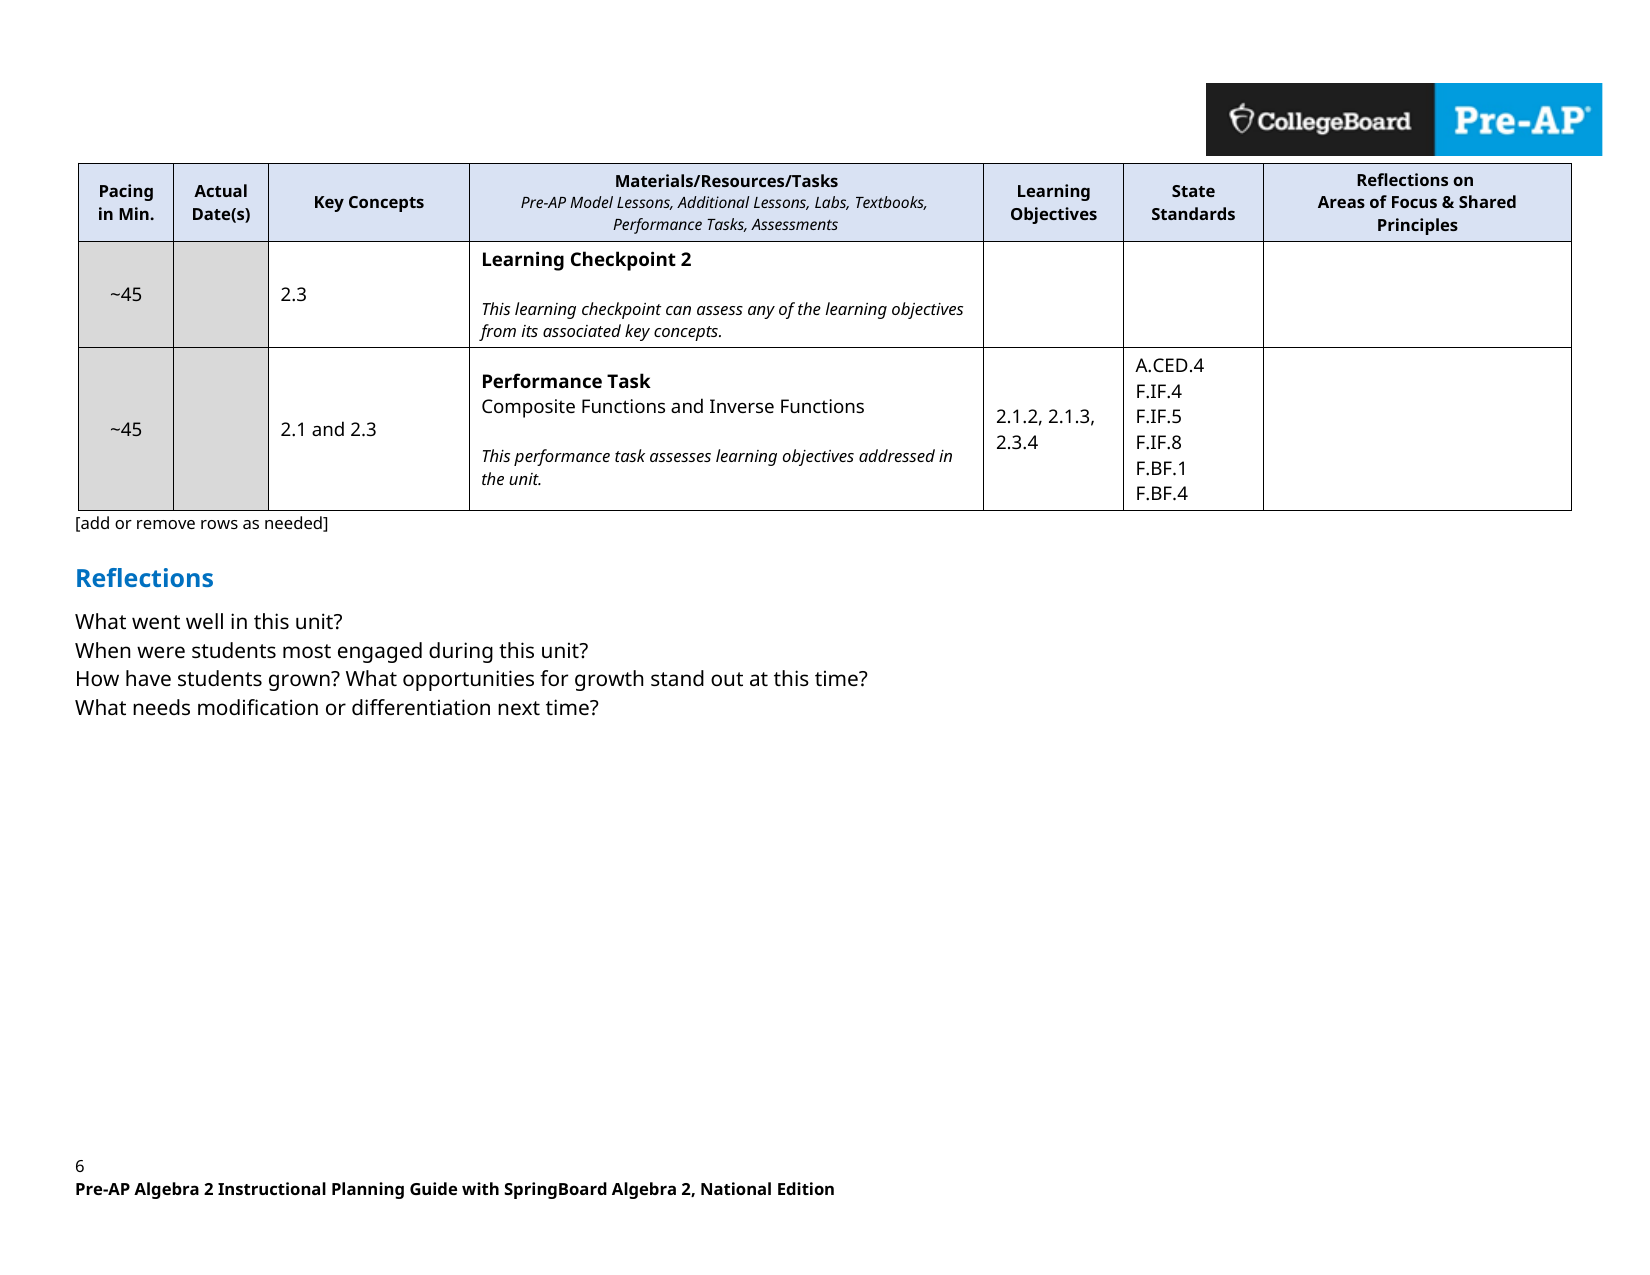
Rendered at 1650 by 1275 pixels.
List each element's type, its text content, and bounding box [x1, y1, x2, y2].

table_cell A.CED.4 F.IF.4 F.IF.5 F.IF.8 F.BF.1 F.BF.4 [1124, 348, 1263, 510]
text What went well in this unit? [75, 607, 1575, 636]
subtitle Reflections [75, 561, 1575, 595]
table_header State Standards [1124, 164, 1263, 241]
table_cell 2.1.2, 2.1.3, 2.3.4 [984, 348, 1123, 510]
table_header Reflections on Areas of Focus & Shared Principles [1264, 164, 1571, 241]
table_header Learning Objectives [984, 164, 1123, 241]
text When were students most engaged during this unit? [75, 636, 1575, 664]
table_cell Performance Task Composite Functions and Inverse Functions This performance task assesses learning objectives addressed in the unit. [470, 348, 983, 510]
table_cell [174, 348, 268, 510]
table_header Key Concepts [269, 164, 469, 241]
table_cell ~45 [79, 242, 173, 347]
table_header Materials/Resources/Tasks Pre-AP Model Lessons, Additional Lessons, Labs, Textbooks, Performance Tasks, Assessments [470, 164, 983, 241]
table_header Pacing in Min. [79, 164, 173, 241]
text What needs modification or differentiation next time? [75, 693, 1575, 721]
table_cell ~45 [79, 348, 173, 510]
text [add or remove rows as needed] [75, 511, 1575, 534]
text How have students grown? What opportunities for growth stand out at this time? [75, 664, 1575, 693]
table_cell [1264, 242, 1571, 347]
table_cell 2.1 and 2.3 [269, 348, 469, 510]
table_cell [174, 242, 268, 347]
table_cell [984, 242, 1123, 347]
table_header Actual Date(s) [174, 164, 268, 241]
table_cell [1264, 348, 1571, 510]
table_cell 2.3 [269, 242, 469, 347]
table_cell Learning Checkpoint 2 This learning checkpoint can assess any of the learning objectives from its associated key concepts. [470, 242, 983, 347]
table_cell [1124, 242, 1263, 347]
